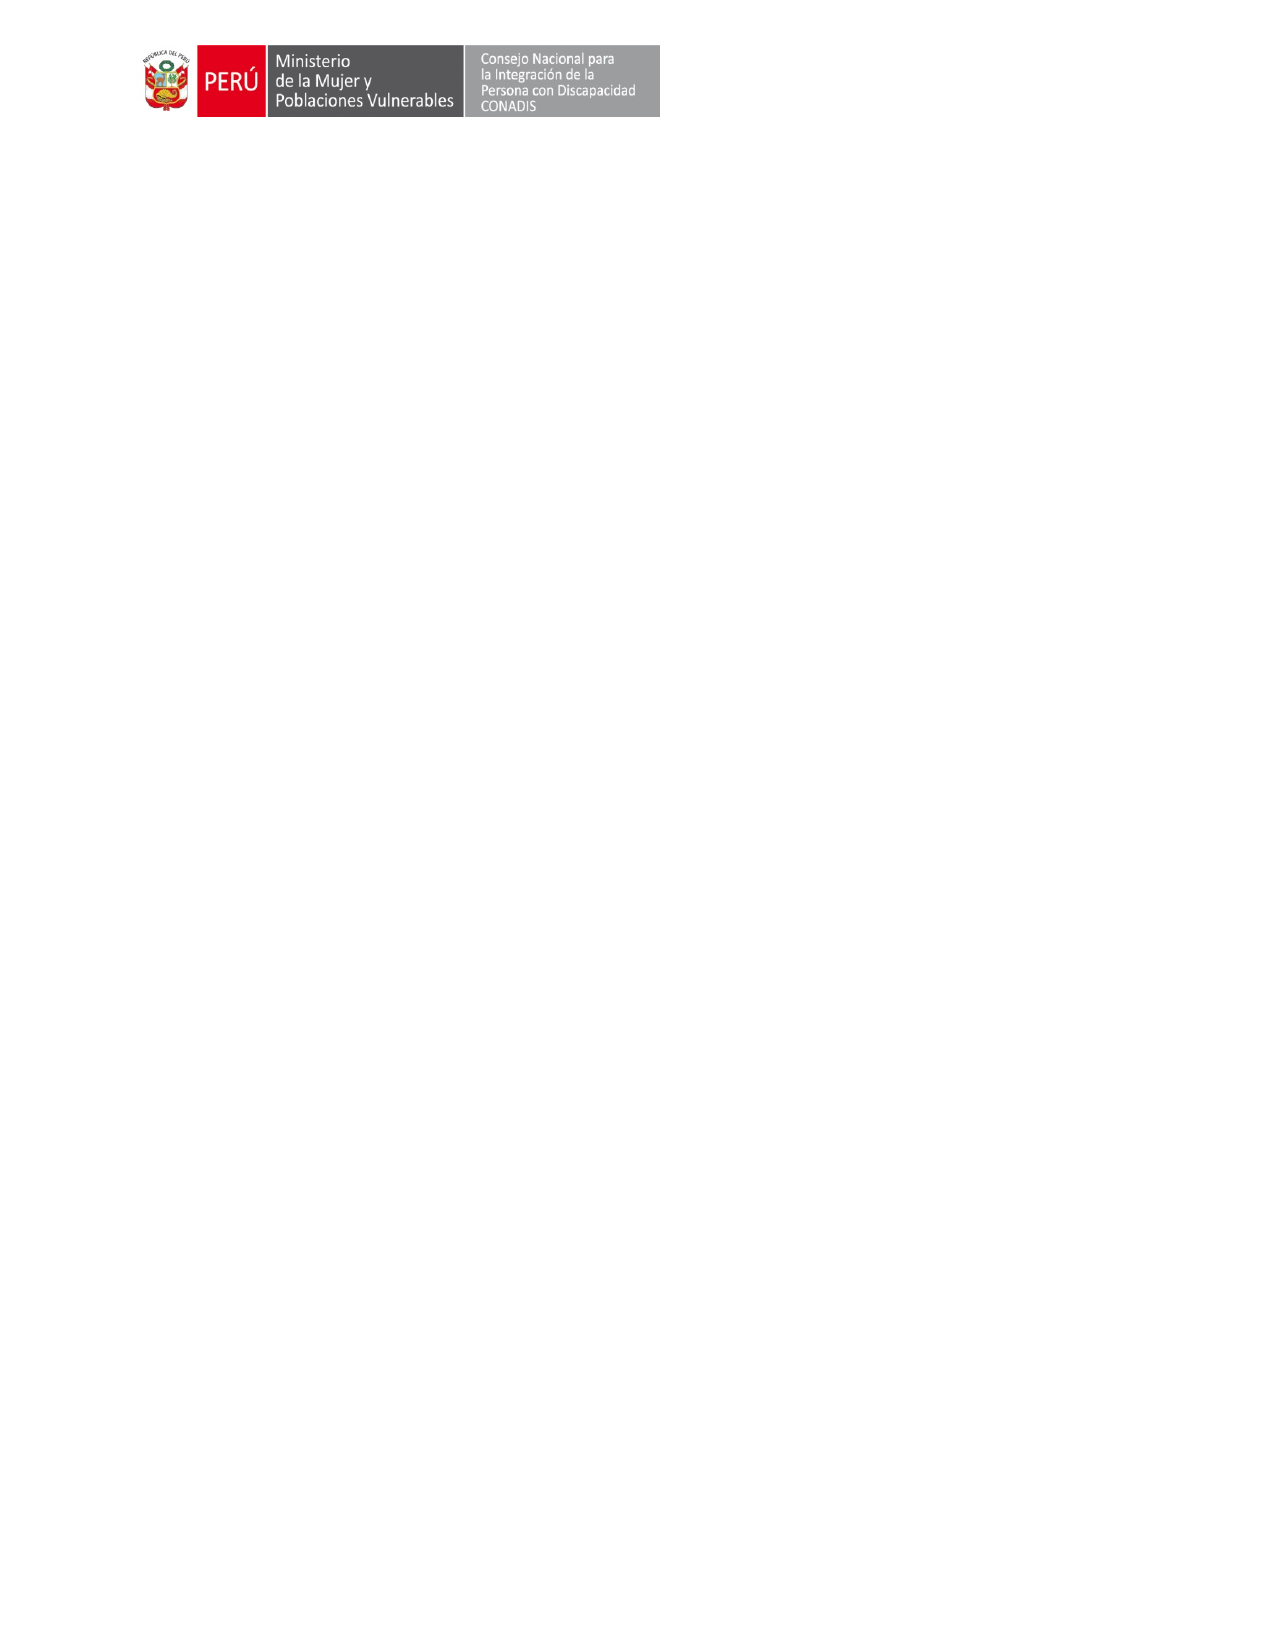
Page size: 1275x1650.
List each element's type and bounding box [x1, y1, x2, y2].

picture [135, 45, 660, 117]
